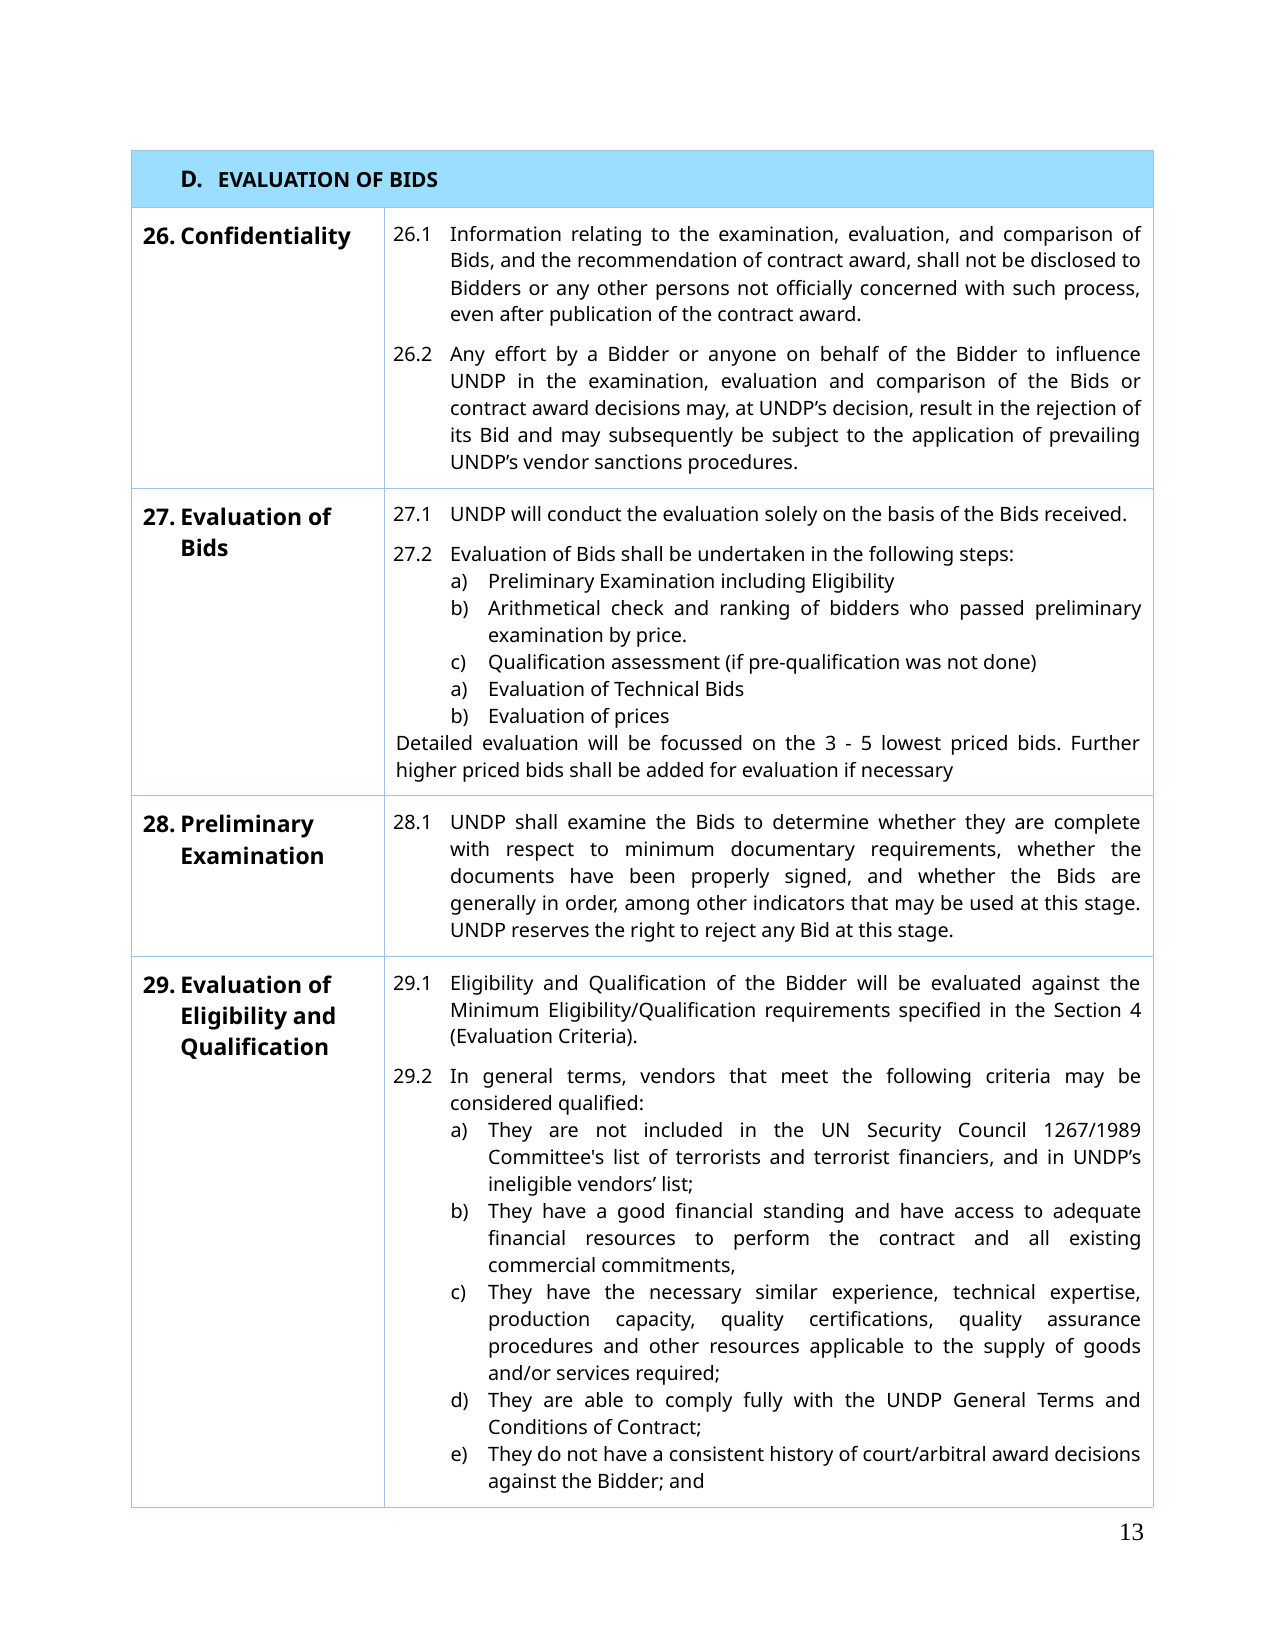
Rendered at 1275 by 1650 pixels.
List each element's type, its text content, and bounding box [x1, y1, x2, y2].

table_cell Evaluation of Bids [132, 489, 384, 795]
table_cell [385, 957, 1153, 1506]
table_cell UNDP will conduct the evaluation solely on the basis of the Bids received. Evaluation of Bids shall be undertaken in the following steps: Preliminary Examination including Eligibility Arithmetical check and ranking of bidders who passed preliminary examination by price. Qualification assessment (if pre-qualification was not done) Evaluation of Technical Bids Evaluation of prices Detailed evaluation will be focussed on the 3 - 5 lowest priced bids. Further higher priced bids shall be added for evaluation if necessary [385, 489, 1153, 795]
table_cell Confidentiality [132, 208, 384, 488]
table_cell Preliminary Examination [132, 796, 384, 956]
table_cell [132, 957, 384, 1506]
table_cell EVALUATION OF BIDS [132, 151, 1153, 207]
table_cell UNDP shall examine the Bids to determine whether they are complete with respect to minimum documentary requirements, whether the documents have been properly signed, and whether the Bids are generally in order, among other indicators that may be used at this stage. UNDP reserves the right to reject any Bid at this stage. [385, 796, 1153, 956]
table_cell Information relating to the examination, evaluation, and comparison of Bids, and the recommendation of contract award, shall not be disclosed to Bidders or any other persons not officially concerned with such process, even after publication of the contract award. Any effort by a Bidder or anyone on behalf of the Bidder to influence UNDP in the examination, evaluation and comparison of the Bids or contract award decisions may, at UNDP’s decision, result in the rejection of its Bid and may subsequently be subject to the application of prevailing UNDP’s vendor sanctions procedures. [385, 208, 1153, 488]
